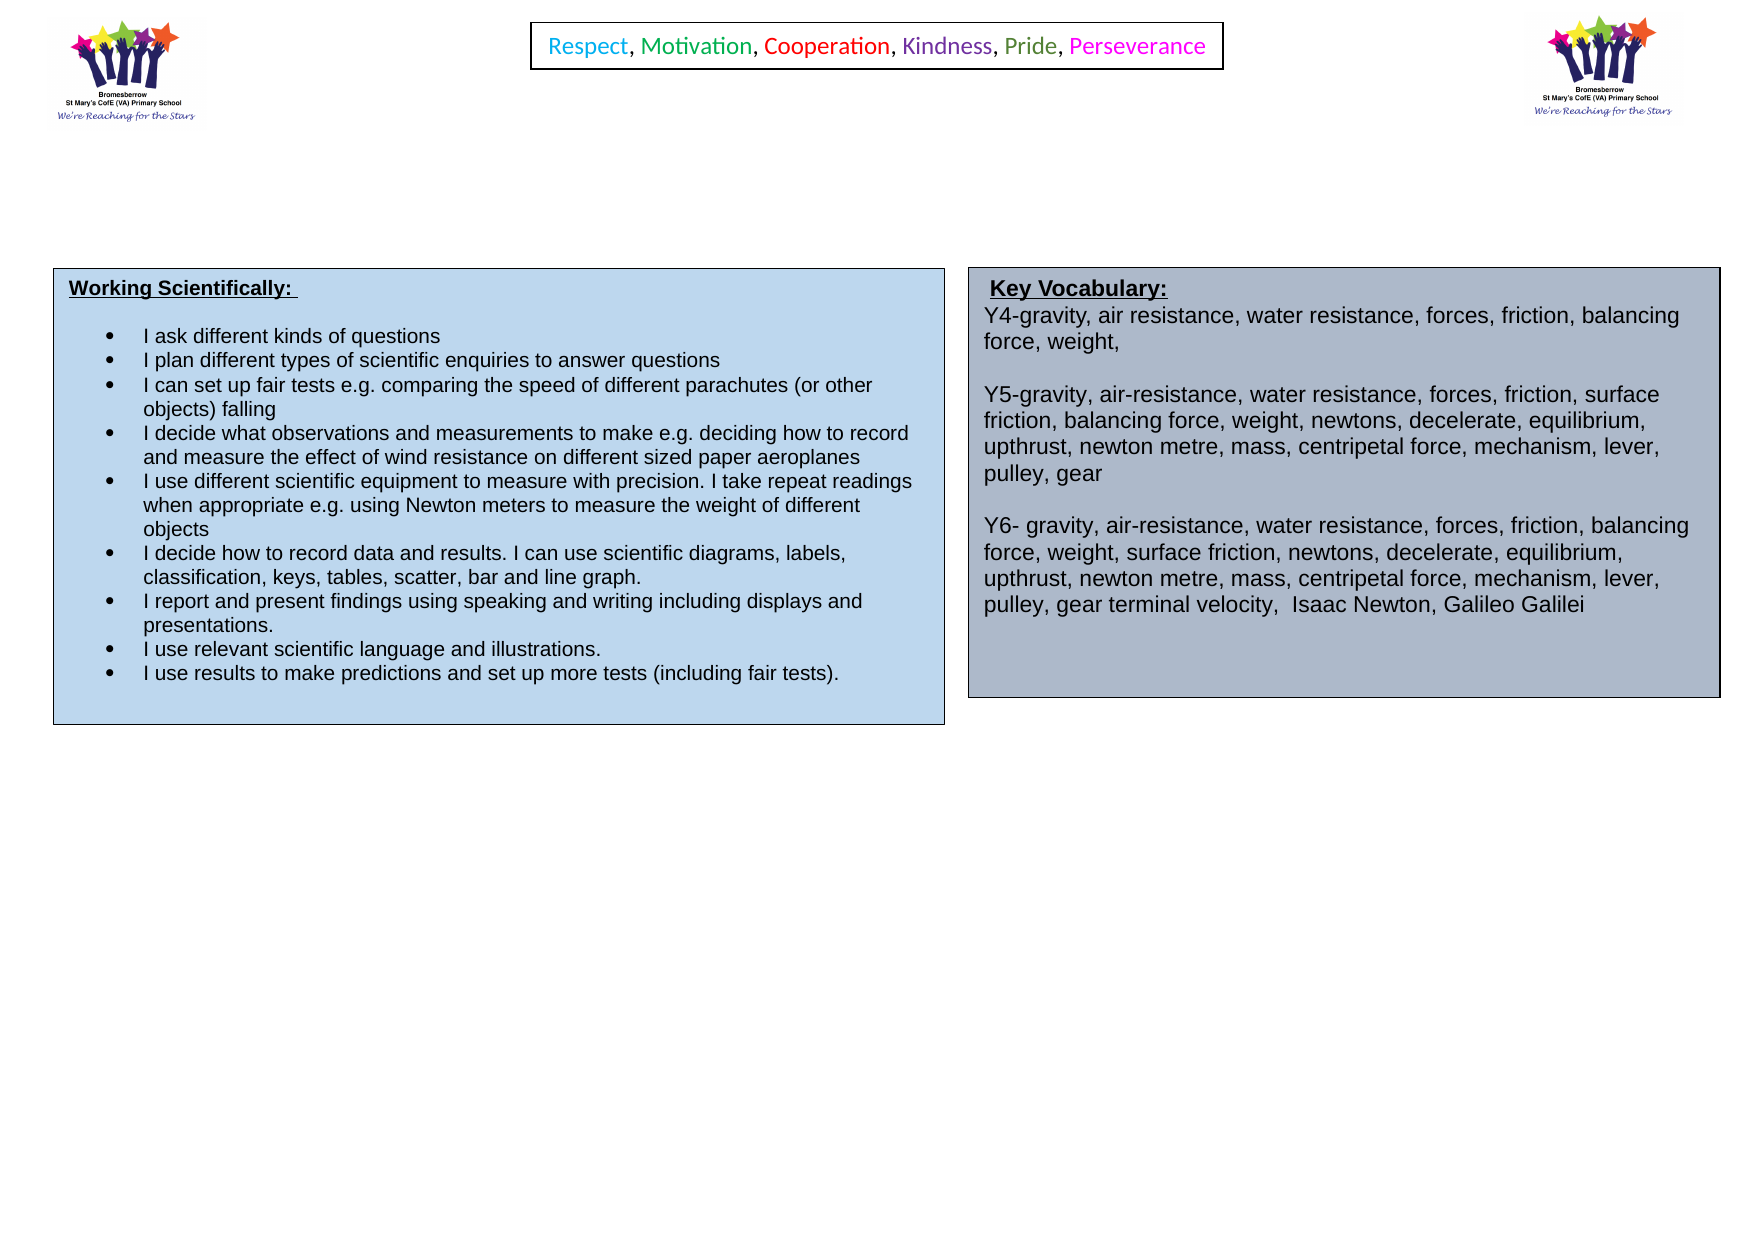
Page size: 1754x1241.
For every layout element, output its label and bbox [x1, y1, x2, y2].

picture [47, 17, 207, 131]
picture [1523, 12, 1684, 126]
